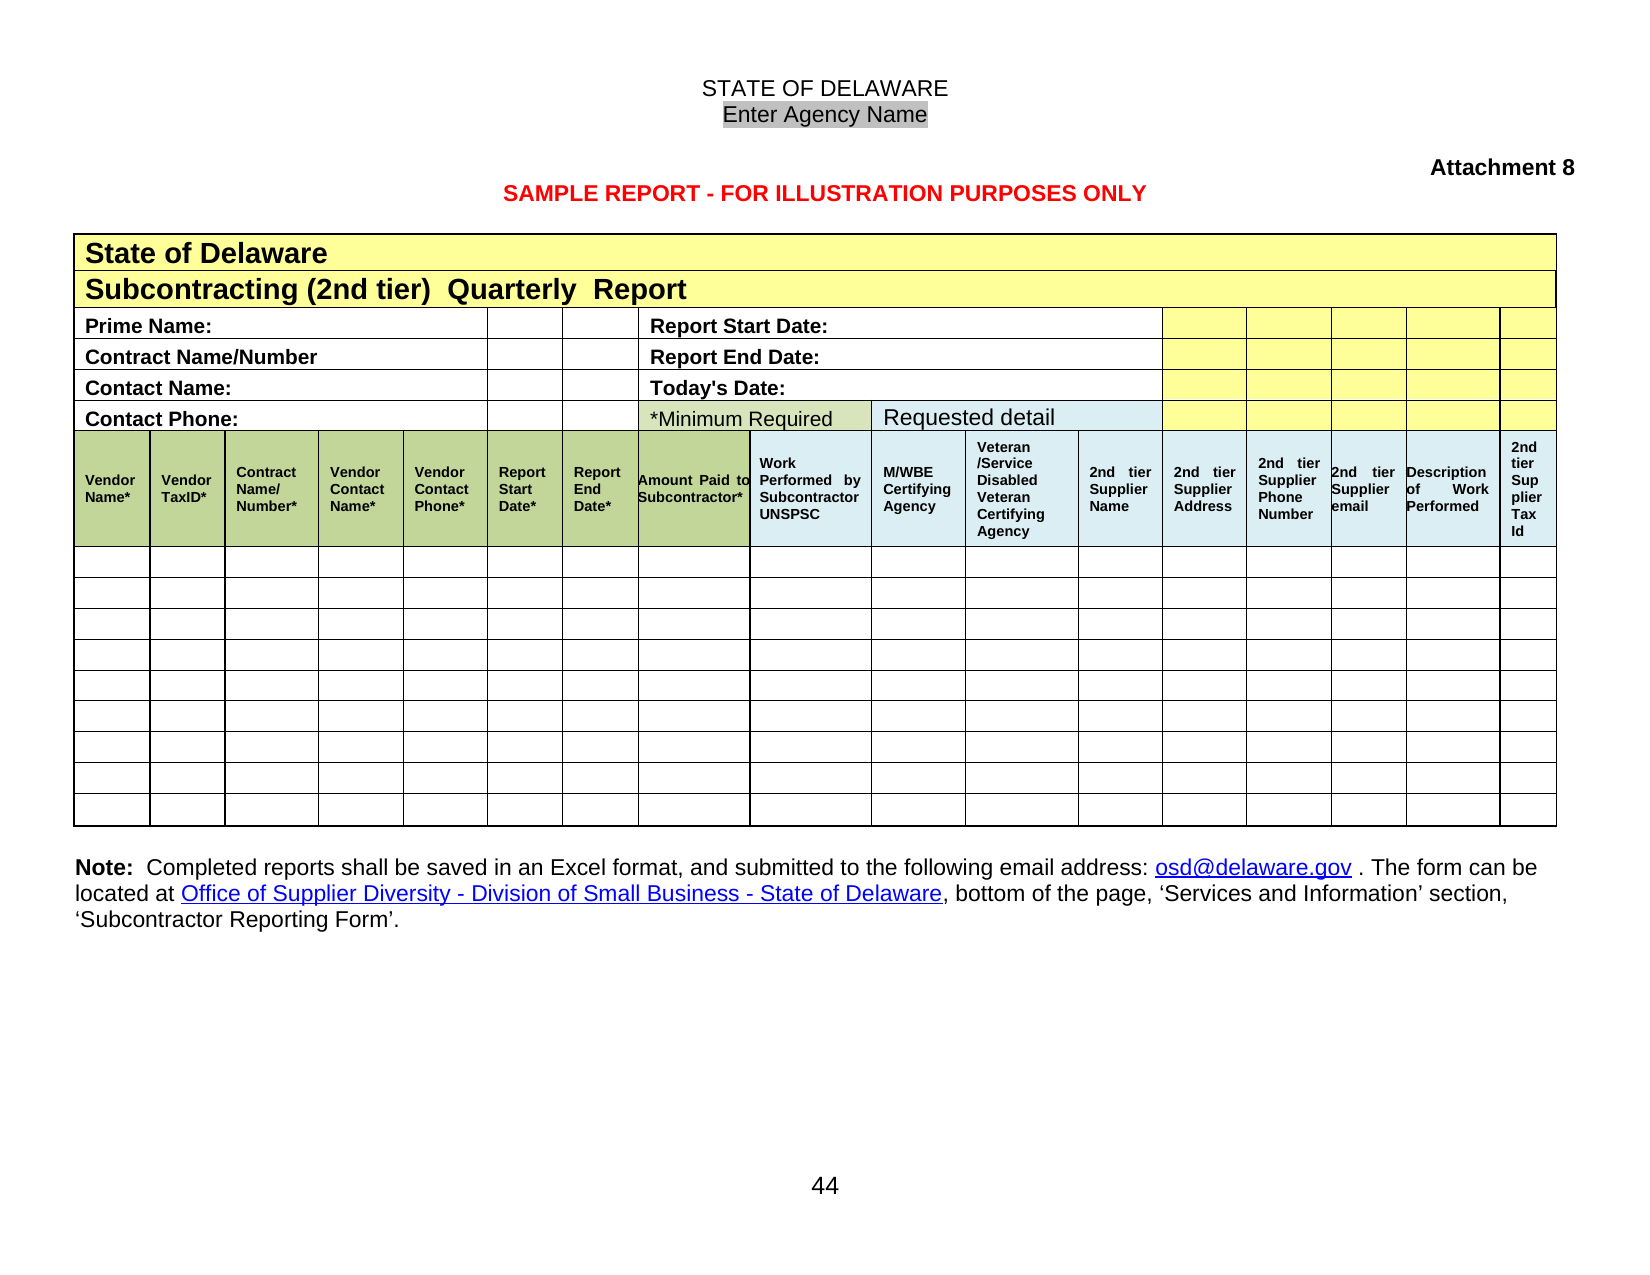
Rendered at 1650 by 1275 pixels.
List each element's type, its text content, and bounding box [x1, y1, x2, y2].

table_cell [1163, 640, 1246, 669]
table_cell Prime Name: [75, 308, 487, 338]
table_cell [75, 794, 149, 825]
table_cell 2nd tier Supplier Name [1079, 431, 1162, 546]
table_cell [563, 578, 638, 608]
table_cell Description of Work Performed [1407, 431, 1499, 546]
table_cell [1079, 701, 1162, 731]
table_cell [639, 763, 749, 793]
table_cell [404, 640, 487, 669]
table_cell [488, 370, 562, 399]
table_cell [488, 578, 562, 608]
table_cell [639, 578, 749, 608]
table_cell [639, 547, 749, 577]
table_cell [966, 701, 1078, 731]
table_cell [319, 578, 403, 608]
table_cell [151, 732, 224, 762]
table_cell [563, 732, 638, 762]
table_cell [1163, 671, 1246, 700]
list Note: Completed reports shall be saved in an Excel format, and submitted to the following email address: osd@delaware.gov . The form can be located at Office of Supplier Diversity - Division of Small Business - State of Delaware, bottom of the page, ‘Services and Information’ section, ‘Subcontractor Reporting Form’. [75, 854, 1575, 933]
table_cell [966, 640, 1078, 669]
table_cell [1247, 794, 1331, 825]
table_cell [1079, 794, 1162, 825]
table_cell [1501, 401, 1556, 430]
table_cell [1163, 609, 1246, 639]
table_cell [563, 609, 638, 639]
table_cell [151, 640, 224, 669]
table_cell [1501, 671, 1556, 700]
table_cell [1332, 609, 1406, 639]
table_cell Vendor TaxID* [151, 431, 224, 546]
table_cell [966, 578, 1078, 608]
table_cell [563, 671, 638, 700]
table_cell [1247, 578, 1331, 608]
table_cell [639, 609, 749, 639]
table_cell [404, 578, 487, 608]
table_cell [1163, 370, 1246, 399]
table_cell [872, 763, 965, 793]
table_cell [1079, 671, 1162, 700]
table_cell [404, 763, 487, 793]
table_cell [1079, 763, 1162, 793]
table_cell [1247, 339, 1331, 369]
table_cell [1247, 401, 1331, 430]
table_cell M/WBE Certifying Agency [872, 431, 965, 546]
table_cell [966, 547, 1078, 577]
table_cell [1501, 370, 1556, 399]
table_cell [563, 547, 638, 577]
table_cell [75, 701, 149, 731]
table_cell [404, 701, 487, 731]
table_cell [319, 794, 403, 825]
table_cell [1407, 671, 1499, 700]
table_cell [1247, 763, 1331, 793]
table_cell [151, 547, 224, 577]
table_cell [639, 794, 749, 825]
table_cell [1501, 794, 1556, 825]
table_cell [966, 732, 1078, 762]
table_cell Contract Name/Number [75, 339, 487, 369]
table_cell Report Start Date* [488, 431, 562, 546]
table_cell [151, 671, 224, 700]
table_cell [226, 732, 318, 762]
table_cell [1163, 339, 1246, 369]
table_cell Veteran /Service Disabled Veteran Certifying Agency [966, 431, 1078, 546]
table_cell Vendor Contact Name* [319, 431, 403, 546]
table_cell [1501, 339, 1556, 369]
table_cell [1332, 401, 1406, 430]
table_cell [872, 701, 965, 731]
table_cell [488, 308, 562, 338]
table_cell [751, 671, 871, 700]
table_cell [1247, 308, 1331, 338]
table_cell [404, 609, 487, 639]
table_cell Subcontracting (2nd tier) Quarterly Report [75, 271, 1555, 307]
table_cell [404, 732, 487, 762]
table_cell [1332, 732, 1406, 762]
table_cell [1332, 794, 1406, 825]
table_cell [151, 609, 224, 639]
table_cell [1163, 401, 1246, 430]
table_cell [1407, 763, 1499, 793]
table_cell [872, 547, 965, 577]
table_cell [319, 609, 403, 639]
table_cell [751, 794, 871, 825]
table_cell [563, 308, 638, 338]
text Attachment 8 [75, 154, 1575, 180]
table_cell [75, 578, 149, 608]
table_cell [1332, 640, 1406, 669]
table_cell [1332, 308, 1406, 338]
table_cell [1407, 339, 1499, 369]
table_cell [319, 671, 403, 700]
table_cell [488, 763, 562, 793]
table_cell [751, 609, 871, 639]
table_cell Vendor Name* [75, 431, 149, 546]
table_cell [319, 547, 403, 577]
table_cell [1247, 370, 1331, 399]
table_cell [872, 732, 965, 762]
table_cell Contract Name/ Number* [226, 431, 318, 546]
table_cell *Minimum Required [639, 401, 871, 430]
table_cell [1407, 370, 1499, 399]
table_cell [319, 763, 403, 793]
table_cell [1332, 339, 1406, 369]
table_cell [639, 732, 749, 762]
table_cell [1247, 701, 1331, 731]
table_cell [319, 732, 403, 762]
table_cell [563, 370, 638, 399]
table_cell [1163, 763, 1246, 793]
table_cell [226, 794, 318, 825]
table_cell [1501, 578, 1556, 608]
table_cell [1163, 732, 1246, 762]
table_cell [1163, 308, 1246, 338]
table_cell [488, 732, 562, 762]
table_cell [226, 671, 318, 700]
table_cell [1247, 640, 1331, 669]
table_cell Today's Date: [639, 370, 1162, 399]
table_cell Vendor Contact Phone* [404, 431, 487, 546]
table_cell [226, 701, 318, 731]
table_cell [1247, 732, 1331, 762]
table_cell [404, 547, 487, 577]
table_cell [1332, 370, 1406, 399]
table_cell 2nd tier Supplier Tax Id [1501, 431, 1556, 546]
table_cell [1332, 547, 1406, 577]
table_cell [1163, 578, 1246, 608]
table_cell [966, 763, 1078, 793]
table_cell Report Start Date: [639, 308, 1162, 338]
table_cell Contact Name: [75, 370, 487, 399]
table_cell [1247, 547, 1331, 577]
table_cell [488, 671, 562, 700]
table_cell [404, 671, 487, 700]
table_cell [751, 547, 871, 577]
table_cell [1407, 401, 1499, 430]
table_cell [966, 794, 1078, 825]
table_cell [1407, 640, 1499, 669]
table_cell [1407, 701, 1499, 731]
table_cell [1501, 763, 1556, 793]
table_cell [1163, 794, 1246, 825]
table_cell [1332, 578, 1406, 608]
table_cell [1407, 308, 1499, 338]
table_cell Requested detail [872, 401, 1162, 430]
table_cell [75, 732, 149, 762]
table_cell [872, 794, 965, 825]
table_cell [319, 701, 403, 731]
table_cell [1332, 671, 1406, 700]
table_cell 2nd tier Supplier email [1332, 431, 1406, 546]
table_cell [639, 701, 749, 731]
table_cell [1079, 732, 1162, 762]
table_cell [226, 609, 318, 639]
table_cell [872, 609, 965, 639]
table_cell [966, 671, 1078, 700]
table_cell [488, 701, 562, 731]
table_cell [488, 640, 562, 669]
table_cell [1079, 609, 1162, 639]
table_cell [488, 401, 562, 430]
list SAMPLE REPORT - FOR ILLUSTRATION PURPOSES ONLY [75, 180, 1575, 207]
table_cell [872, 578, 965, 608]
table_cell [563, 640, 638, 669]
table_cell [1332, 763, 1406, 793]
table_cell [1501, 609, 1556, 639]
table_cell [226, 640, 318, 669]
table_cell [1163, 701, 1246, 731]
table_cell [872, 671, 965, 700]
table_cell [1407, 794, 1499, 825]
table_cell [226, 763, 318, 793]
table_cell [1407, 547, 1499, 577]
table_cell Amount Paid to Subcontractor* [639, 431, 749, 546]
table_cell [751, 763, 871, 793]
table_cell [1407, 609, 1499, 639]
table_cell [751, 578, 871, 608]
table_cell [1501, 640, 1556, 669]
table_cell [319, 640, 403, 669]
table_cell [75, 609, 149, 639]
table_cell Contact Phone: [75, 401, 487, 430]
table_cell [751, 701, 871, 731]
table_cell [1163, 547, 1246, 577]
table_cell [751, 732, 871, 762]
table_cell [75, 640, 149, 669]
table_cell [1501, 701, 1556, 731]
table_cell [226, 547, 318, 577]
table_cell [563, 401, 638, 430]
table_cell [226, 578, 318, 608]
table_cell [563, 701, 638, 731]
table_cell [1407, 732, 1499, 762]
table_cell [563, 794, 638, 825]
table_cell [563, 763, 638, 793]
table_cell [872, 640, 965, 669]
table_cell Report End Date: [639, 339, 1162, 369]
table_cell [75, 547, 149, 577]
table_cell [488, 794, 562, 825]
table_cell [1501, 732, 1556, 762]
table_cell [1247, 671, 1331, 700]
table_header State of Delaware [75, 235, 1556, 270]
table_cell [1079, 578, 1162, 608]
table_cell [1501, 547, 1556, 577]
table_cell [151, 763, 224, 793]
table_cell [75, 671, 149, 700]
table_cell [151, 578, 224, 608]
table_cell [639, 640, 749, 669]
table_cell [1079, 640, 1162, 669]
table_cell [563, 339, 638, 369]
table_cell [1407, 578, 1499, 608]
table_cell 2nd tier Supplier Phone Number [1247, 431, 1331, 546]
table_cell Work Performed by Subcontractor UNSPSC [751, 431, 871, 546]
table_cell [75, 763, 149, 793]
table_cell [751, 640, 871, 669]
table_cell [966, 609, 1078, 639]
table_cell [1079, 547, 1162, 577]
table_cell [488, 339, 562, 369]
table_cell [1332, 701, 1406, 731]
table_cell 2nd tier Supplier Address [1163, 431, 1246, 546]
table_cell [1247, 609, 1331, 639]
table_cell [151, 794, 224, 825]
table_cell [488, 547, 562, 577]
table_cell Report End Date* [563, 431, 638, 546]
table_cell [639, 671, 749, 700]
table_cell [488, 609, 562, 639]
table_cell [404, 794, 487, 825]
table_cell [1501, 308, 1556, 338]
table_cell [151, 701, 224, 731]
